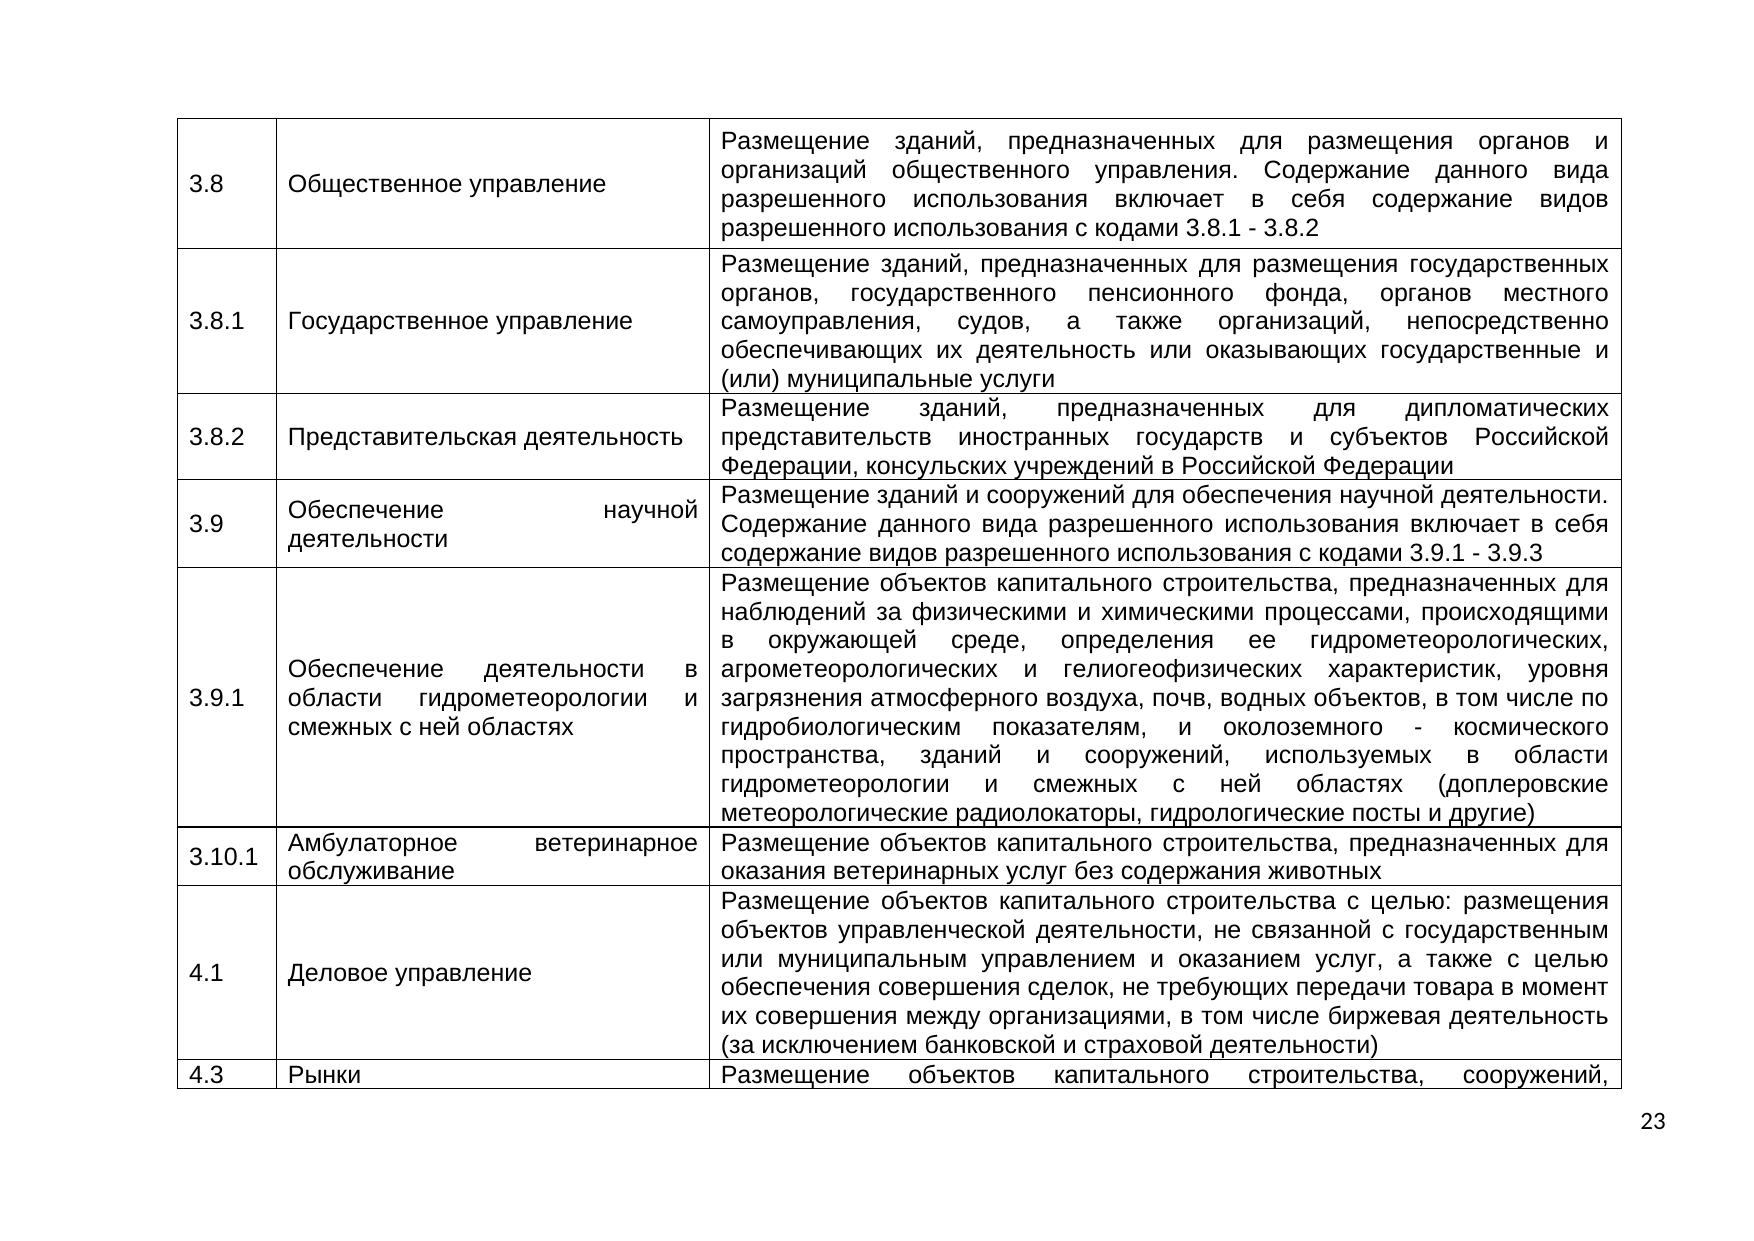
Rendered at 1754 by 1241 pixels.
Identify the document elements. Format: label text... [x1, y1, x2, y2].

table_cell Размещение зданий и сооружений для обеспечения научной деятельности. Содержание данного вида разрешенного использования включает в себя содержание видов разрешенного использования с кодами 3.9.1 - 3.9.3 [710, 480, 1621, 567]
table_cell 3.8.2 [178, 394, 276, 479]
table_cell Обеспечение деятельности в области гидрометеорологии и смежных с ней областях [277, 568, 709, 826]
table_cell Размещение объектов капитального строительства, предназначенных для наблюдений за физическими и химическими процессами, происходящими в окружающей среде, определения ее гидрометеорологических, агрометеорологических и гелиогеофизических характеристик, уровня загрязнения атмосферного воздуха, почв, водных объектов, в том числе по гидробиологическим показателям, и околоземного - космического пространства, зданий и сооружений, используемых в области гидрометеорологии и смежных с ней областях (доплеровские метеорологические радиолокаторы, гидрологические посты и другие) [710, 568, 1621, 826]
table_cell 3.9 [178, 480, 276, 567]
table_cell Обеспечение научной деятельности [277, 480, 709, 567]
table_cell Представительская деятельность [277, 394, 709, 479]
table_cell Размещение объектов капитального строительства с целью: размещения объектов управленческой деятельности, не связанной с государственным или муниципальным управлением и оказанием услуг, а также с целью обеспечения совершения сделок, не требующих передачи товара в момент их совершения между организациями, в том числе биржевая деятельность (за исключением банковской и страховой деятельности) [710, 886, 1621, 1058]
table_cell 3.8 [178, 119, 276, 248]
table_cell 3.9.1 [178, 568, 276, 826]
table_cell Общественное управление [277, 119, 709, 248]
table_cell Размещение зданий, предназначенных для размещения органов и организаций общественного управления. Содержание данного вида разрешенного использования включает в себя содержание видов разрешенного использования с кодами 3.8.1 - 3.8.2 [710, 119, 1621, 248]
table_cell Государственное управление [277, 249, 709, 393]
table_cell Рынки [277, 1060, 709, 1088]
table_cell Амбулаторное ветеринарное обслуживание [277, 828, 709, 885]
table_cell 4.1 [178, 886, 276, 1058]
table_cell Деловое управление [277, 886, 709, 1058]
table_cell Размещение зданий, предназначенных для дипломатических представительств иностранных государств и субъектов Российской Федерации, консульских учреждений в Российской Федерации [710, 394, 1621, 479]
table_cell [710, 1060, 1621, 1088]
table_cell Размещение объектов капитального строительства, предназначенных для оказания ветеринарных услуг без содержания животных [710, 828, 1621, 885]
table_cell Размещение зданий, предназначенных для размещения государственных органов, государственного пенсионного фонда, органов местного самоуправления, судов, а также организаций, непосредственно обеспечивающих их деятельность или оказывающих государственные и (или) муниципальные услуги [710, 249, 1621, 393]
table_cell 4.3 [178, 1060, 276, 1088]
table_cell 3.10.1 [178, 828, 276, 885]
table_cell 3.8.1 [178, 249, 276, 393]
